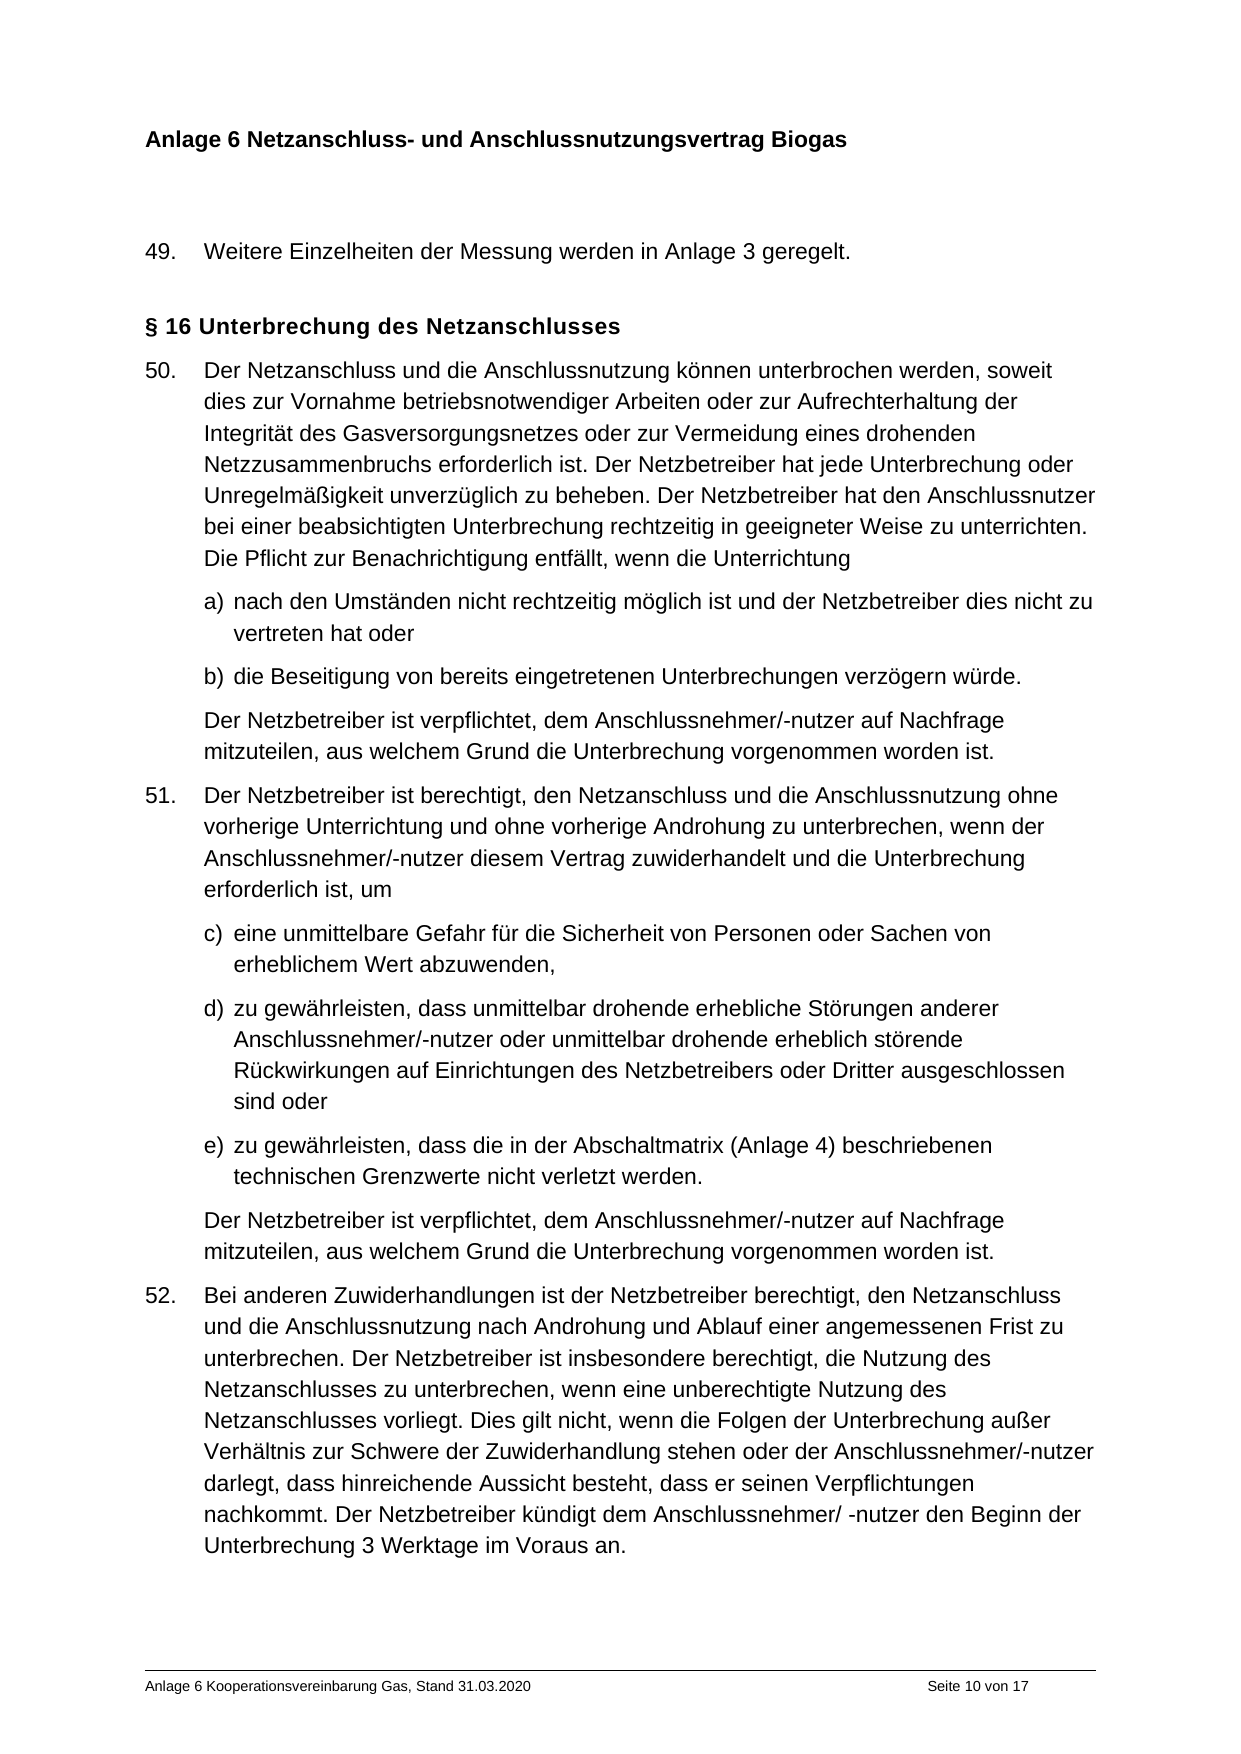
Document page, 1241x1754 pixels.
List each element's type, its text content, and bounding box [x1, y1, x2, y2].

list zu gewährleisten, dass unmittelbar drohende erhebliche Störungen anderer Anschlussnehmer/-nutzer oder unmittelbar drohende erheblich störende Rückwirkungen auf Einrichtungen des Netzbetreibers oder Dritter ausgeschlossen sind oder [204, 989, 1096, 1114]
subtitle § 16 Unterbrechung des Netzanschlusses [145, 308, 1096, 339]
list die Beseitigung von bereits eingetretenen Unterbrechungen verzögern würde. [204, 658, 1096, 689]
list nach den Umständen nicht rechtzeitig möglich ist und der Netzbetreiber dies nicht zu vertreten hat oder [204, 583, 1096, 646]
list Bei anderen Zuwiderhandlungen ist der Netzbetreiber berechtigt, den Netzanschluss und die Anschlussnutzung nach Androhung und Ablauf einer angemessenen Frist zu unterbrechen. Der Netzbetreiber ist insbesondere berechtigt, die Nutzung des Netzanschlusses zu unterbrechen, wenn eine unberechtigte Nutzung des Netzanschlusses vorliegt. Dies gilt nicht, wenn die Folgen der Unterbrechung außer Verhältnis zur Schwere der Zuwiderhandlung stehen oder der Anschlussnehmer/-nutzer darlegt, dass hinreichende Aussicht besteht, dass er seinen Verpflichtungen nachkommt. Der Netzbetreiber kündigt dem Anschlussnehmer/ -nutzer den Beginn der Unterbrechung 3 Werktage im Voraus an. [145, 1277, 1096, 1558]
list Weitere Einzelheiten der Messung werden in Anlage 3 geregelt. [145, 233, 1096, 264]
list zu gewährleisten, dass die in der Abschaltmatrix (Anlage 4) beschriebenen technischen Grenzwerte nicht verletzt werden. [204, 1127, 1096, 1189]
text Der Netzbetreiber ist verpflichtet, dem Anschlussnehmer/-nutzer auf Nachfrage mitzuteilen, aus welchem Grund die Unterbrechung vorgenommen worden ist. [204, 702, 1096, 764]
list Der Netzanschluss und die Anschlussnutzung können unterbrochen werden, soweit dies zur Vornahme betriebsnotwendiger Arbeiten oder zur Aufrechterhaltung der Integrität des Gasversorgungsnetzes oder zur Vermeidung eines drohenden Netzzusammenbruchs erforderlich ist. Der Netzbetreiber hat jede Unterbrechung oder Unregelmäßigkeit unverzüglich zu beheben. Der Netzbetreiber hat den Anschlussnutzer bei einer beabsichtigten Unterbrechung rechtzeitig in geeigneter Weise zu unterrichten. Die Pflicht zur Benachrichtigung entfällt, wenn die Unterrichtung [145, 352, 1096, 571]
list Der Netzbetreiber ist berechtigt, den Netzanschluss und die Anschlussnutzung ohne vorherige Unterrichtung und ohne vorherige Androhung zu unterbrechen, wenn der Anschlussnehmer/-nutzer diesem Vertrag zuwiderhandelt und die Unterbrechung erforderlich ist, um [145, 777, 1096, 902]
list eine unmittelbare Gefahr für die Sicherheit von Personen oder Sachen von erheblichem Wert abzuwenden, [204, 914, 1096, 977]
text Der Netzbetreiber ist verpflichtet, dem Anschlussnehmer/-nutzer auf Nachfrage mitzuteilen, aus welchem Grund die Unterbrechung vorgenommen worden ist. [204, 1202, 1096, 1264]
